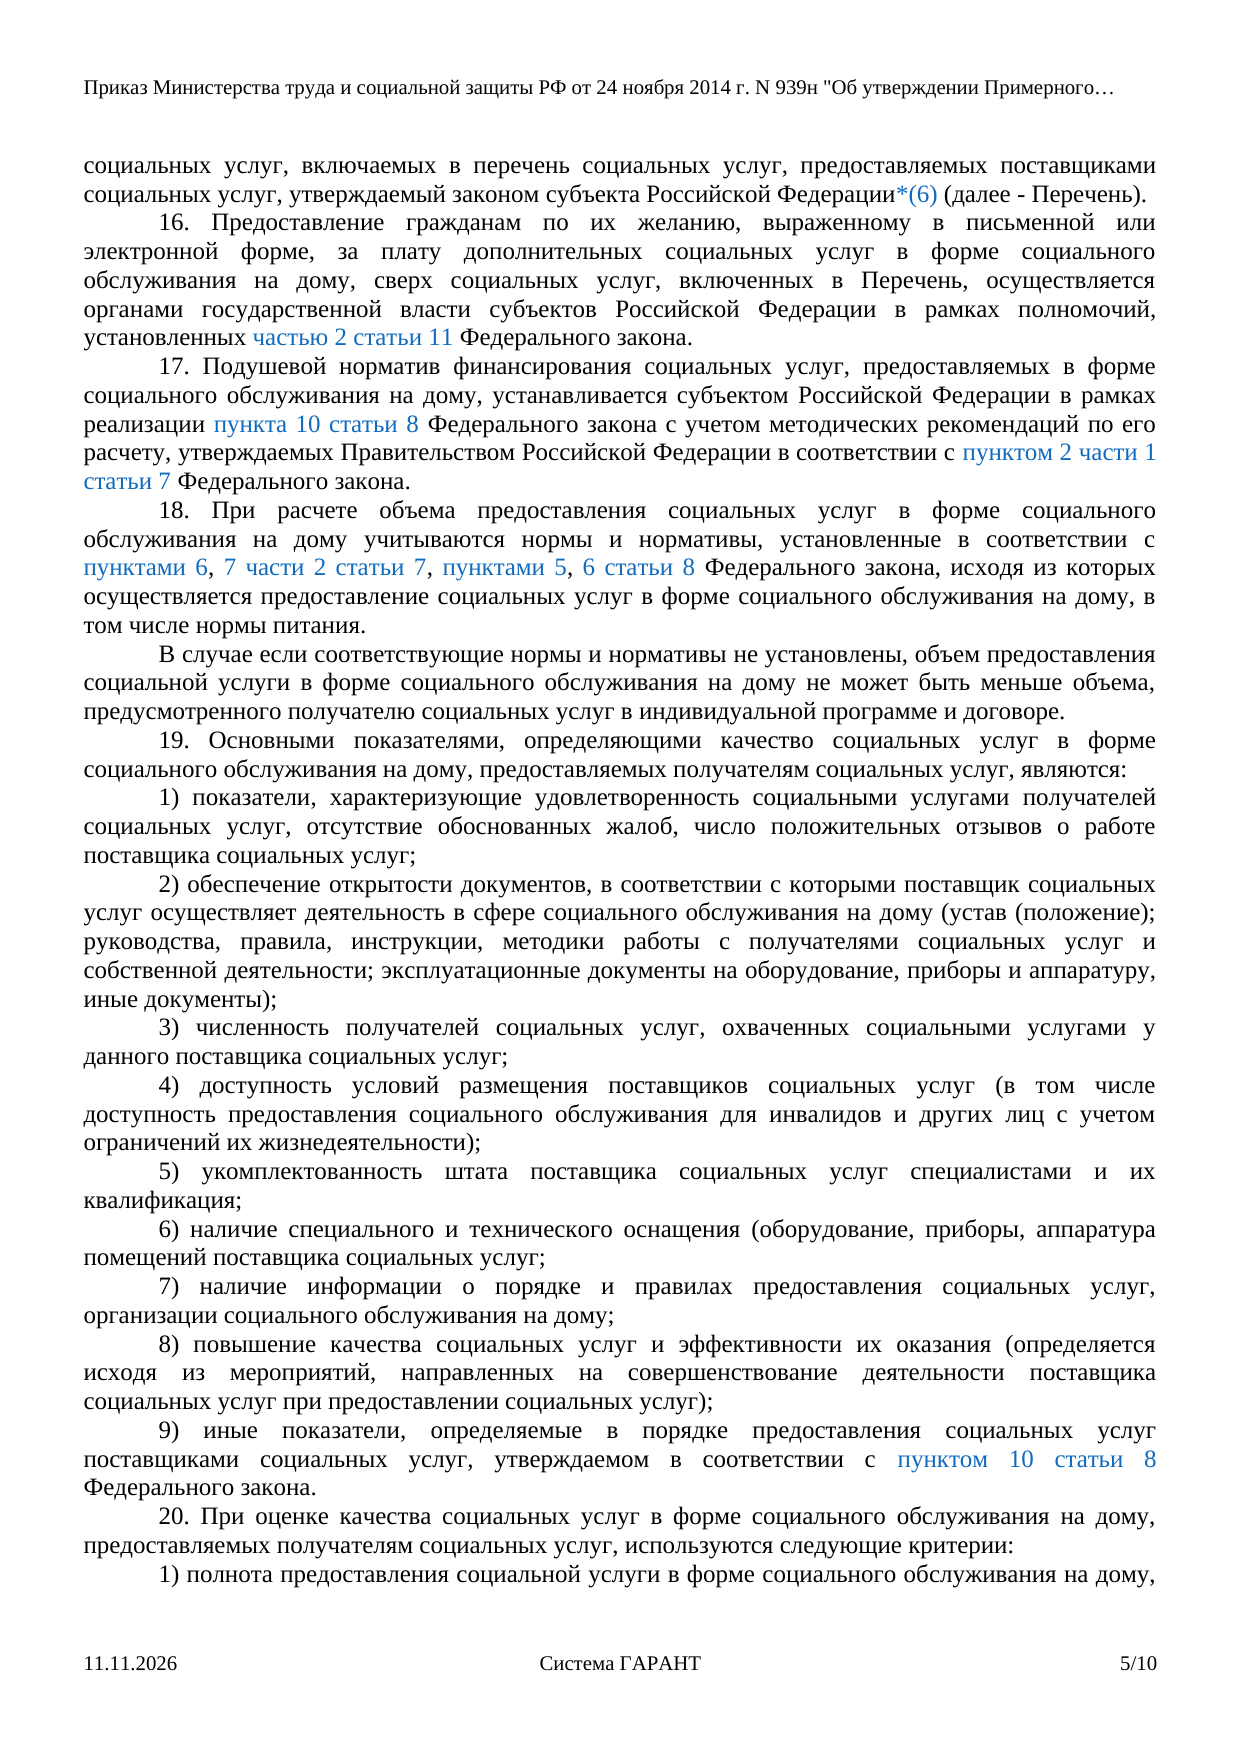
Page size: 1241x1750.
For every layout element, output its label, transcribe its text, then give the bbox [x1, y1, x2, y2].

text 17. Подушевой норматив финансирования социальных услуг, предоставляемых в форме социального обслуживания на дому, устанавливается субъектом Российской Федерации в рамках реализации пункта 10 статьи 8 Федерального закона с учетом методических рекомендаций по его расчету, утверждаемых Правительством Российской Федерации в соответствии с пунктом 2 части 1 статьи 7 Федерального закона. [83, 351, 1157, 495]
text 8) повышение качества социальных услуг и эффективности их оказания (определяется исходя из мероприятий, направленных на совершенствование деятельности поставщика социальных услуг при предоставлении социальных услуг); [83, 1329, 1157, 1415]
text 19. Основными показателями, определяющими качество социальных услуг в форме социального обслуживания на дому, предоставляемых получателям социальных услуг, являются: [83, 725, 1157, 782]
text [83, 150, 1157, 207]
text 9) иные показатели, определяемые в порядке предоставления социальных услуг поставщиками социальных услуг, утверждаемом в соответствии с пунктом 10 статьи 8 Федерального закона. [83, 1415, 1157, 1501]
text 3) численность получателей социальных услуг, охваченных социальными услугами у данного поставщика социальных услуг; [83, 1012, 1157, 1070]
text 6) наличие специального и технического оснащения (оборудование, приборы, аппаратура помещений поставщика социальных услуг; [83, 1214, 1157, 1271]
text 7) наличие информации о порядке и правилах предоставления социальных услуг, организации социального обслуживания на дому; [83, 1271, 1157, 1329]
text 5) укомплектованность штата поставщика социальных услуг специалистами и их квалификация; [83, 1156, 1157, 1214]
text 2) обеспечение открытости документов, в соответствии с которыми поставщик социальных услуг осуществляет деятельность в сфере социального обслуживания на дому (устав (положение); руководства, правила, инструкции, методики работы с получателями социальных услуг и собственной деятельности; эксплуатационные документы на оборудование, приборы и аппаратуру, иные документы); [83, 869, 1157, 1012]
text В случае если соответствующие нормы и нормативы не установлены, объем предоставления социальной услуги в форме социального обслуживания на дому не может быть меньше объема, предусмотренного получателю социальных услуг в индивидуальной программе и договоре. [83, 639, 1157, 725]
text 1) показатели, характеризующие удовлетворенность социальными услугами получателей социальных услуг, отсутствие обоснованных жалоб, число положительных отзывов о работе поставщика социальных услуг; [83, 782, 1157, 869]
text 16. Предоставление гражданам по их желанию, выраженному в письменной или электронной форме, за плату дополнительных социальных услуг в форме социального обслуживания на дому, сверх социальных услуг, включенных в Перечень, осуществляется органами государственной власти субъектов Российской Федерации в рамках полномочий, установленных частью 2 статьи 11 Федерального закона. [83, 207, 1157, 351]
text 20. При оценке качества социальных услуг в форме социального обслуживания на дому, предоставляемых получателям социальных услуг, используются следующие критерии: [83, 1501, 1157, 1559]
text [83, 1559, 1157, 1587]
text 18. При расчете объема предоставления социальных услуг в форме социального обслуживания на дому учитываются нормы и нормативы, установленные в соответствии с пунктами 6, 7 части 2 статьи 7, пунктами 5, 6 статьи 8 Федерального закона, исходя из которых осуществляется предоставление социальных услуг в форме социального обслуживания на дому, в том числе нормы питания. [83, 495, 1157, 639]
text 4) доступность условий размещения поставщиков социальных услуг (в том числе доступность предоставления социального обслуживания для инвалидов и других лиц с учетом ограничений их жизнедеятельности); [83, 1070, 1157, 1156]
